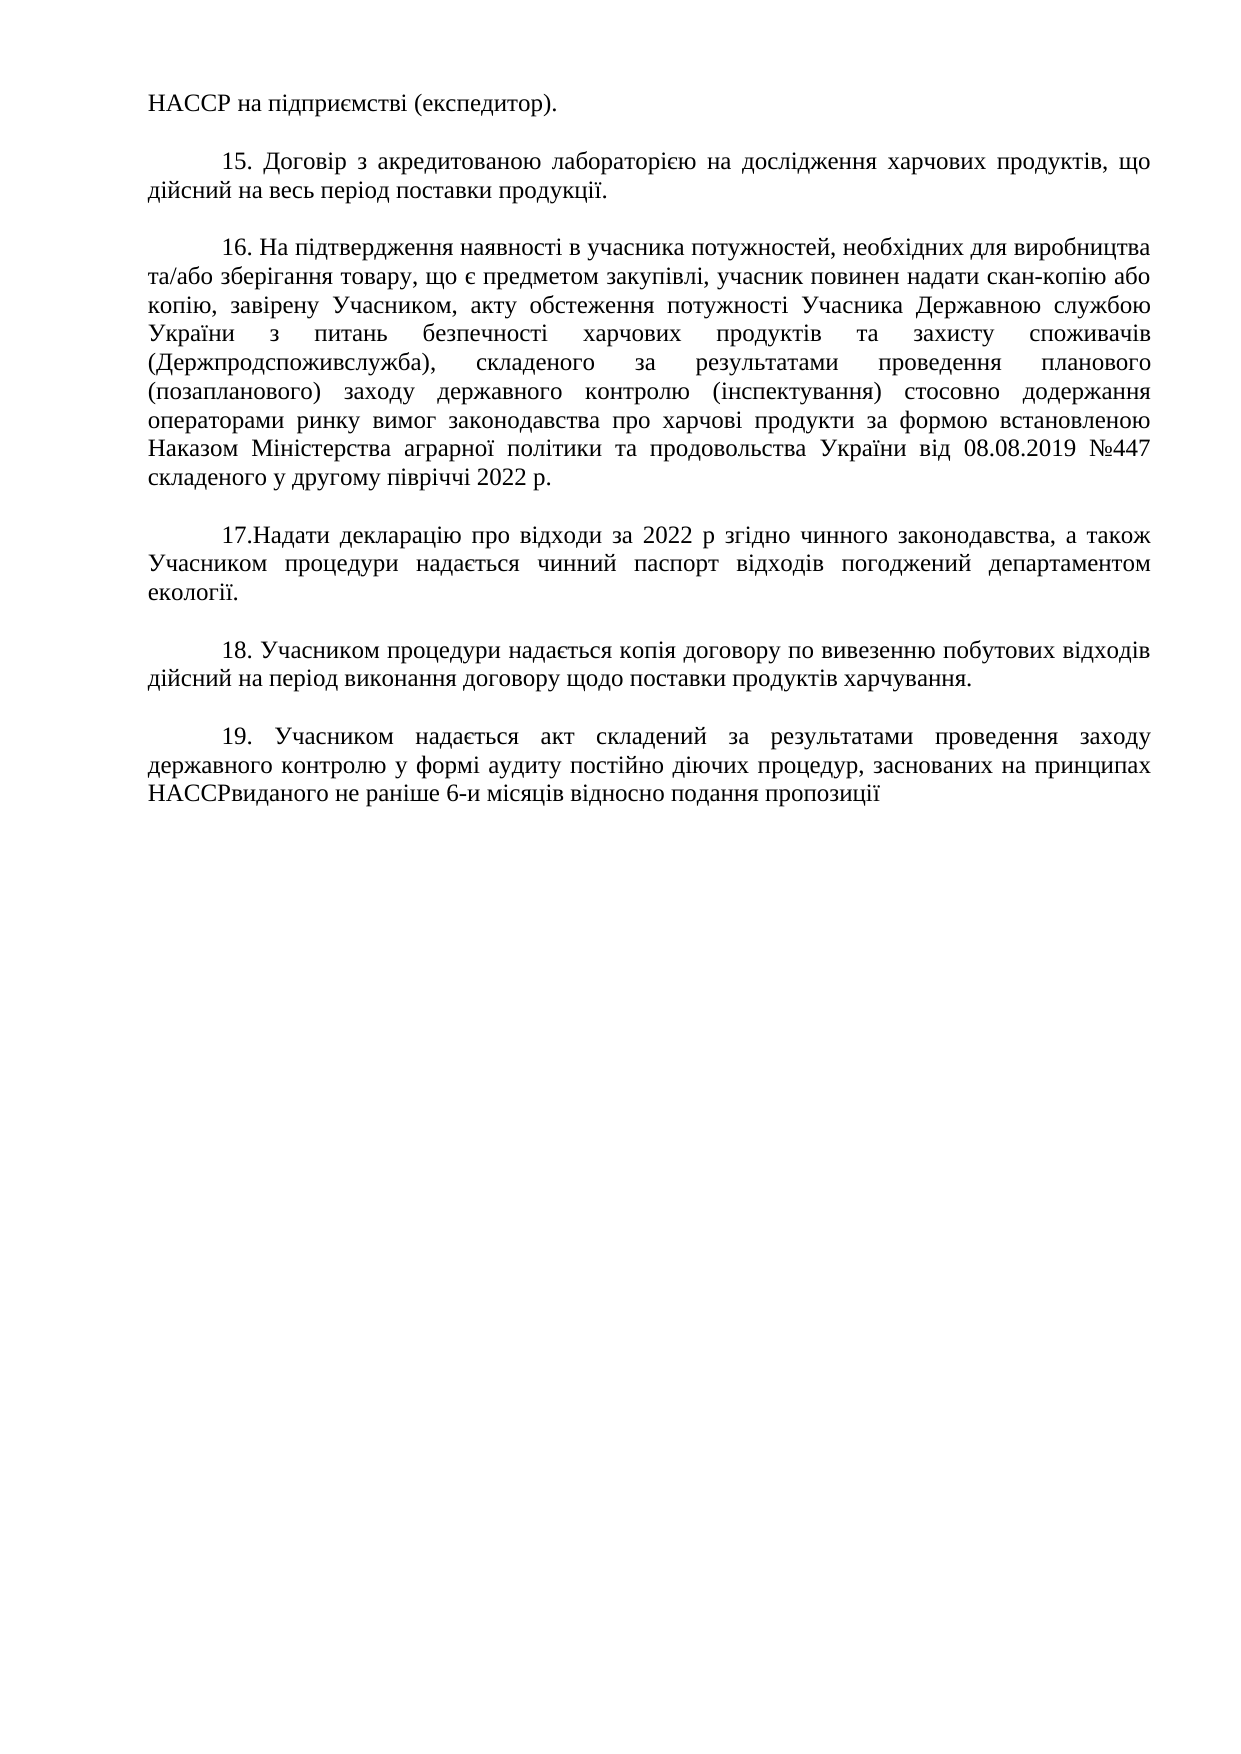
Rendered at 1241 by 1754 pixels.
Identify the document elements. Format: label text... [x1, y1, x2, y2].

text 18. Учасником процедури надається копія договору по вивезенню побутових відходів дійсний на період виконання договору щодо поставки продуктів харчування. [148, 635, 1152, 692]
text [148, 88, 1152, 117]
text 16. На підтвердження наявності в учасника потужностей, необхідних для виробництва та/або зберігання товару, що є предметом закупівлі, учасник повинен надати скан-копію або копію, завірену Учасником, акту обстеження потужності Учасника Державною службою України з питань безпечності харчових продуктів та захисту споживачів (Держпродспоживслужба), складеного за результатами проведення планового (позапланового) заходу державного контролю (інспектування) стосовно додержання операторами ринку вимог законодавства про харчові продукти за формою встановленою Наказом Міністерства аграрної політики та продовольства України від 08.08.2019 №447 складеного у другому півріччі 2022 р. [148, 232, 1152, 491]
text 19. Учасником надається акт складений за результатами проведення заходу державного контролю у формі аудиту постійно діючих процедур, заснованих на принципах HACCPвиданого не раніше 6-и місяців відносно подання пропозиції [148, 721, 1152, 807]
text 17.Надати декларацію про відходи за 2022 р згідно чинного законодавства, а також Учасником процедури надається чинний паспорт відходів погоджений департаментом екології. [148, 520, 1152, 606]
text 15. Договір з акредитованою лабораторією на дослідження харчових продуктів, що дійсний на весь період поставки продукції. [148, 146, 1152, 203]
